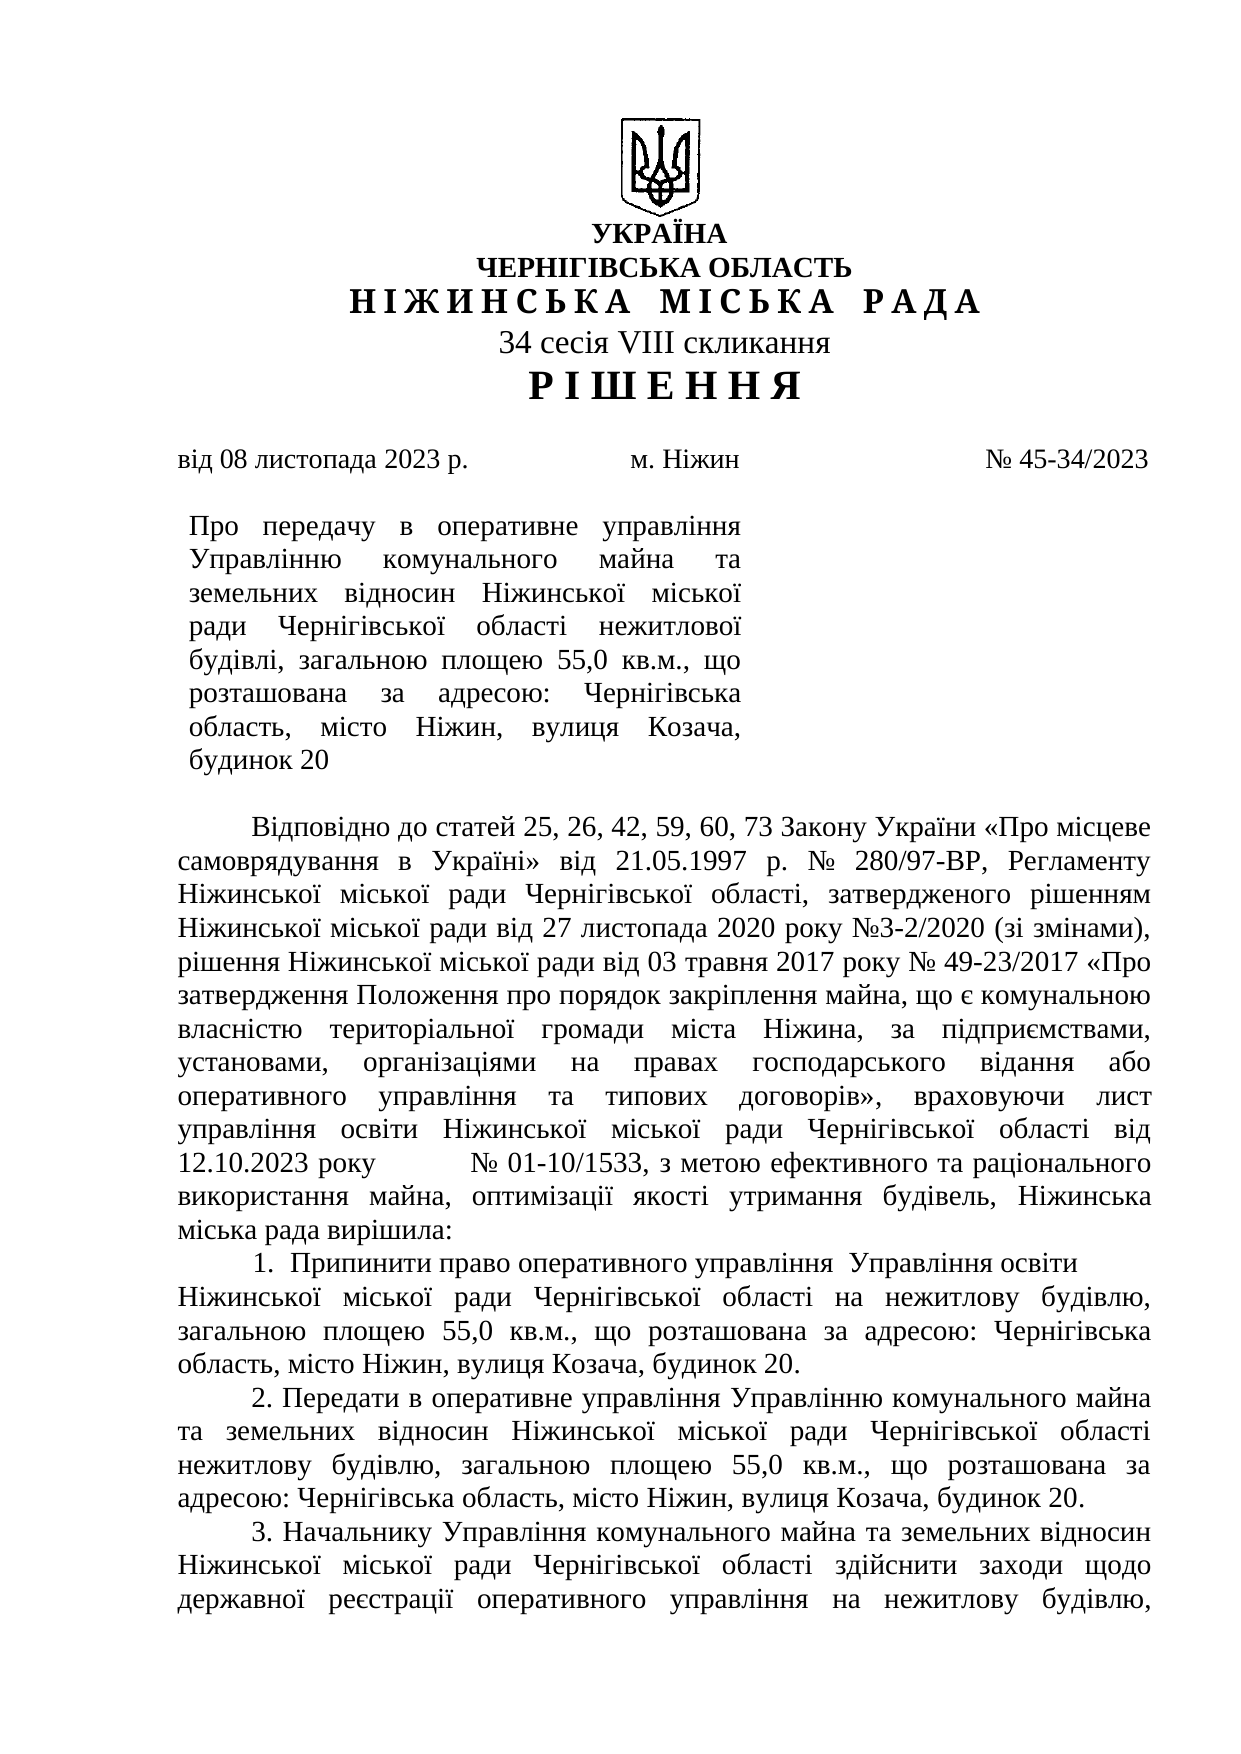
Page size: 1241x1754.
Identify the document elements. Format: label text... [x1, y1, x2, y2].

text Відповідно до статей 25, 26, 42, 59, 60, 73 Закону України «Про місцеве самоврядування в Україні» від 21.05.1997 р. № 280/97-ВР, Регламенту Ніжинської міської ради Чернігівської області, затвердженого рішенням Ніжинської міської ради від 27 листопада 2020 року №3-2/2020 (зі змінами), рішення Ніжинської міської ради від 03 травня 2017 року № 49-23/2017 «Про затвердження Положення про порядок закріплення майна, що є комунальною власністю територіальної громади міста Ніжина, за підприємствами, установами, організаціями на правах господарського відання або оперативного управління та типових договорів», враховуючи лист управління освіти Ніжинської міської ради Чернігівської області від 12.10.2023 року № 01-10/1533, з метою ефективного та раціонального використання майна, оптимізації якості утримання будівель, Ніжинська міська рада вирішила: [177, 809, 1152, 1246]
list Припинити право оперативного управління Управління освіти [252, 1246, 1152, 1279]
text ЧЕРНІГІВСЬКА ОБЛАСТЬ [177, 250, 1152, 284]
text УКРАЇНА [177, 217, 1152, 250]
text від 08 листопада 2023 р. м. Ніжин № 45-34/2023 [177, 442, 1152, 474]
picture [621, 118, 701, 217]
text Н І Ж И Н С Ь К А М І С Ь К А Р А Д А [177, 284, 1152, 322]
text Р І Ш Е Н Н Я [177, 360, 1152, 408]
text Ніжинської міської ради Чернігівської області на нежитлову будівлю, загальною площею 55,0 кв.м., що розташована за адресою: Чернігівська область, місто Ніжин, вулиця Козача, будинок 20. [177, 1279, 1152, 1380]
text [177, 1514, 1152, 1614]
table_header Про передачу в оперативне управління Управлінню комунального майна та земельних відносин Ніжинської міської ради Чернігівської області нежитлової будівлі, загальною площею 55,0 кв.м., що розташована за адресою: Чернігівська область, місто Ніжин, вулиця Козача, будинок 20 [177, 474, 753, 809]
text 34 сесія VIIІ скликання [177, 322, 1152, 360]
text 2. Передати в оперативне управління Управлінню комунального майна та земельних відносин Ніжинської міської ради Чернігівської області нежитлову будівлю, загальною площею 55,0 кв.м., що розташована за адресою: Чернігівська область, місто Ніжин, вулиця Козача, будинок 20. [177, 1380, 1152, 1514]
